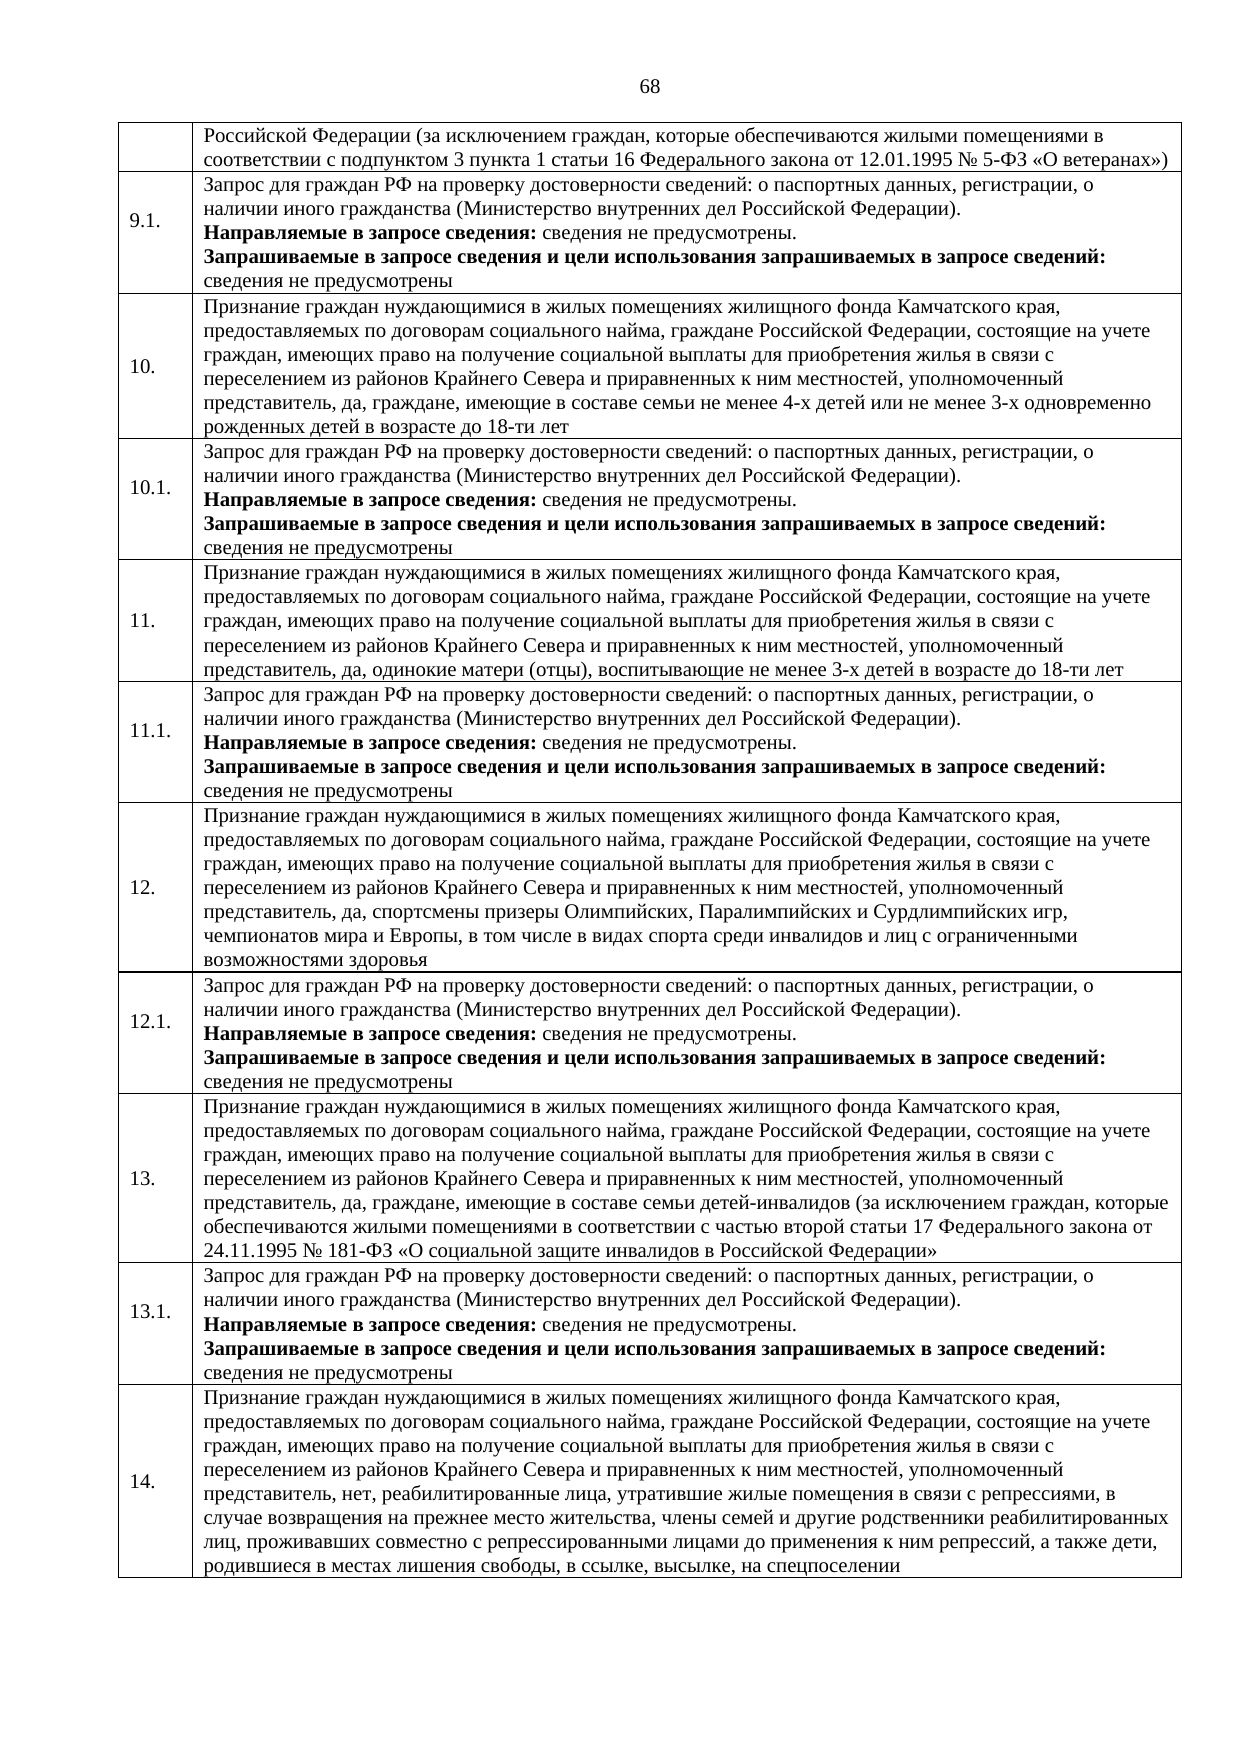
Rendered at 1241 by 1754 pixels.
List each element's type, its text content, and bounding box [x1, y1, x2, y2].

table_cell [119, 1094, 192, 1262]
table_cell [119, 172, 192, 292]
table_cell Признание граждан нуждающимися в жилых помещениях жилищного фонда Камчатского края, предоставляемых по договорам социального найма, граждане Российской Федерации, состоящие на учете граждан, имеющих право на получение социальной выплаты для приобретения жилья в связи с переселением из районов Крайнего Севера и приравненных к ним местностей, уполномоченный представитель, да, одинокие матери (отцы), воспитывающие не менее 3-х детей в возрасте до 18-ти лет [193, 560, 1181, 681]
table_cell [193, 123, 1181, 171]
table_cell [119, 1385, 192, 1577]
table_cell [119, 294, 192, 438]
table_cell [119, 803, 192, 971]
table_cell [119, 973, 192, 1093]
table_cell Признание граждан нуждающимися в жилых помещениях жилищного фонда Камчатского края, предоставляемых по договорам социального найма, граждане Российской Федерации, состоящие на учете граждан, имеющих право на получение социальной выплаты для приобретения жилья в связи с переселением из районов Крайнего Севера и приравненных к ним местностей, уполномоченный представитель, да, граждане, имеющие в составе семьи не менее 4-х детей или не менее 3-х одновременно рожденных детей в возрасте до 18-ти лет [193, 294, 1181, 438]
table_cell Признание граждан нуждающимися в жилых помещениях жилищного фонда Камчатского края, предоставляемых по договорам социального найма, граждане Российской Федерации, состоящие на учете граждан, имеющих право на получение социальной выплаты для приобретения жилья в связи с переселением из районов Крайнего Севера и приравненных к ним местностей, уполномоченный представитель, да, спортсмены призеры Олимпийских, Паралимпийских и Сурдлимпийских игр, чемпионатов мира и Европы, в том числе в видах спорта среди инвалидов и лиц с ограниченными возможностями здоровья [193, 803, 1181, 971]
table_cell [119, 560, 192, 681]
table_cell [119, 439, 192, 559]
table_cell [119, 123, 192, 171]
table_cell [119, 1263, 192, 1384]
table_cell Признание граждан нуждающимися в жилых помещениях жилищного фонда Камчатского края, предоставляемых по договорам социального найма, граждане Российской Федерации, состоящие на учете граждан, имеющих право на получение социальной выплаты для приобретения жилья в связи с переселением из районов Крайнего Севера и приравненных к ним местностей, уполномоченный представитель, да, граждане, имеющие в составе семьи детей-инвалидов (за исключением граждан, которые обеспечиваются жилыми помещениями в соответствии с частью второй статьи 17 Федерального закона от 24.11.1995 № 181-ФЗ «О социальной защите инвалидов в Российской Федерации» [193, 1094, 1181, 1262]
table_cell Признание граждан нуждающимися в жилых помещениях жилищного фонда Камчатского края, предоставляемых по договорам социального найма, граждане Российской Федерации, состоящие на учете граждан, имеющих право на получение социальной выплаты для приобретения жилья в связи с переселением из районов Крайнего Севера и приравненных к ним местностей, уполномоченный представитель, нет, реабилитированные лица, утратившие жилые помещения в связи с репрессиями, в случае возвращения на прежнее место жительства, члены семей и другие родственники реабилитированных лиц, проживавших совместно с репрессированными лицами до применения к ним репрессий, а также дети, родившиеся в местах лишения свободы, в ссылке, высылке, на спецпоселении [193, 1385, 1181, 1577]
table_cell [119, 682, 192, 802]
